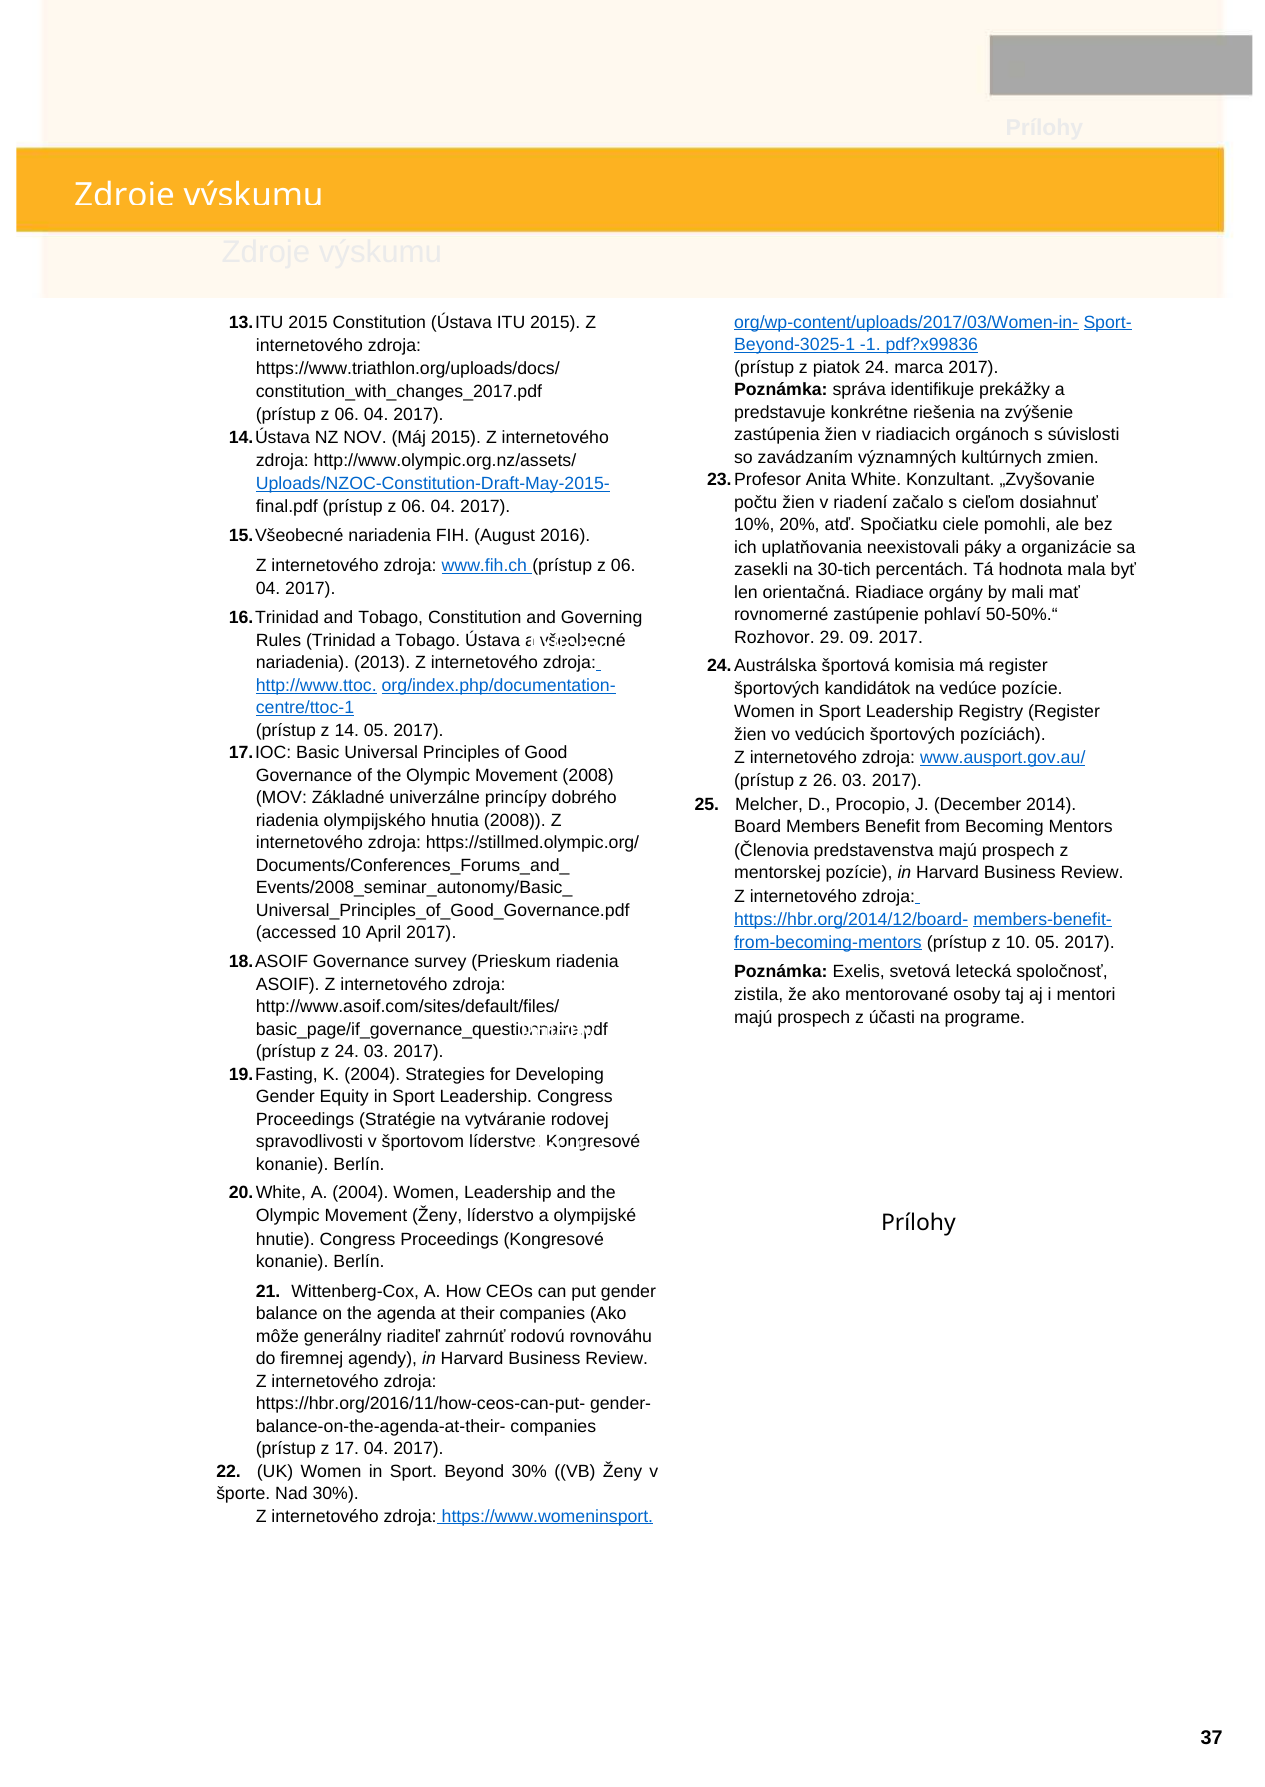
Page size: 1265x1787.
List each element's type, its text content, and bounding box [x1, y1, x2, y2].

list Profesor Anita White. Konzultant. „Zvyšovanie počtu žien v riadení začalo s cieľom dosiahnuť 10%, 20%, atď. Spočiatku ciele pomohli, ale bez ich uplatňovania neexistovali páky a organizácie sa zasekli na 30-tich percentách. Tá hodnota mala byť len orientačná. Riadiace orgány by mali mať rovnomerné zastúpenie pohlaví 50-50%.“ Rozhovor. 29. 09. 2017. [707, 468, 1137, 648]
text (prístup z 24. 03. 2017). [256, 1040, 658, 1062]
text (prístup z 06. 04. 2017). [256, 402, 658, 425]
text Z internetového zdroja: www.ausport.gov.au/ [734, 746, 1137, 768]
text Z internetového zdroja: https://hbr.org/2014/12/board- members-benefit-from-becoming-mentors (prístup z 10. 05. 2017). [734, 884, 1137, 953]
list Wittenberg-Cox, A. How CEOs can put gender balance on the agenda at their companies (Ako môže generálny riaditeľ zahrnúť rodovú rovnováhu do firemnej agendy), in Harvard Business Review. Z internetového zdroja: https://hbr.org/2016/11/how-ceos-can-put- gender-balance-on-the-agenda-at-their- companies (prístup z 17. 04. 2017). [256, 1279, 658, 1459]
list Ústava NZ NOV. (Máj 2015). Z internetového zdroja: http://www.olympic.org.nz/assets/ Uploads/NZOC-Constitution-Draft-May-2015- final.pdf (prístup z 06. 04. 2017). [228, 425, 658, 517]
text (prístup z 26. 03. 2017). [734, 768, 1137, 792]
list White, A. (2004). Women, Leadership and the Olympic Movement (Ženy, líderstvo a olympijské hnutie). Congress Proceedings (Kongresové konanie). Berlín. [228, 1181, 658, 1273]
text Poznámka: správa identifikuje prekážky a predstavuje konkrétne riešenia na zvýšenie zastúpenia žien v riadiacich orgánoch s súvislosti so zavádzaním významných kultúrnych zmien. [734, 378, 1137, 468]
picture [16, 0, 1253, 298]
text Board Members Benefit from Becoming Mentors (Členovia predstavenstva majú prospech z mentorskej pozície), in Harvard Business Review. [734, 814, 1137, 884]
list IOC: Basic Universal Principles of Good Governance of the Olympic Movement (2008) (MOV: Základné univerzálne princípy dobrého riadenia olympijského hnutia (2008)). Z internetového zdroja: https://stillmed.olympic.org/ Documents/Conferences_Forums_and_ Events/2008_seminar_autonomy/Basic_ Universal_Principles_of_Good_Governance.pdf (accessed 10 April 2017). [228, 741, 658, 943]
list Austrálska športová komisia má register športových kandidátok na vedúce pozície. [707, 653, 1137, 699]
list Fasting, K. (2004). Strategies for Developing Gender Equity in Sport Leadership. Congress Proceedings (Stratégie na vytváranie rodovej spravodlivosti v športovom líderstve. Kongresové konanie). Berlín. [228, 1062, 658, 1175]
list (UK) Women in Sport. Beyond 30% ((VB) Ženy v športe. Nad 30%). [216, 1459, 658, 1504]
text Z internetového zdroja: https://www.womeninsport. org/wp-content/uploads/2017/03/Women-in- Sport-Beyond-3025-1 -1. pdf?x99836 [734, 310, 1137, 355]
list Trinidad and Tobago, Constitution and Governing Rules (Trinidad a Tobago. Ústava a všeobecné nariadenia). (2013). Z internetového zdroja: http://www.ttoc. org/index.php/documentation-centre/ttoc-1 [228, 606, 658, 718]
text (prístup z piatok 24. marca 2017). [734, 355, 1137, 378]
text Women in Sport Leadership Registry (Register žien vo vedúcich športových pozíciách). [734, 699, 1137, 746]
list ASOIF Governance survey (Prieskum riadenia ASOIF). Z internetového zdroja: http://www.asoif.com/sites/default/files/ basic_page/if_governance_questionnaire.pdf [228, 950, 658, 1040]
list ITU 2015 Constitution (Ústava ITU 2015). Z internetového zdroja: https://www.triathlon.org/uploads/docs/ constitution_with_changes_2017.pdf [228, 310, 658, 402]
text Poznámka: Exelis, svetová letecká spoločnosť, zistila, že ako mentorované osoby taj aj i mentori majú prospech z účasti na programe. [734, 959, 1137, 1028]
text (prístup z 14. 05. 2017). [256, 718, 658, 741]
list Melcher, D., Procopio, J. (December 2014). [694, 792, 1137, 814]
list Všeobecné nariadenia FIH. (August 2016). [228, 523, 658, 547]
text Z internetového zdroja: https://www.womeninsport. org/wp-content/uploads/2017/03/Women-in- Sport-Beyond-3025-1 -1. pdf?x99836 [256, 1504, 658, 1527]
text Z internetového zdroja: www.fih.ch (prístup z 06. 04. 2017). [256, 553, 658, 599]
